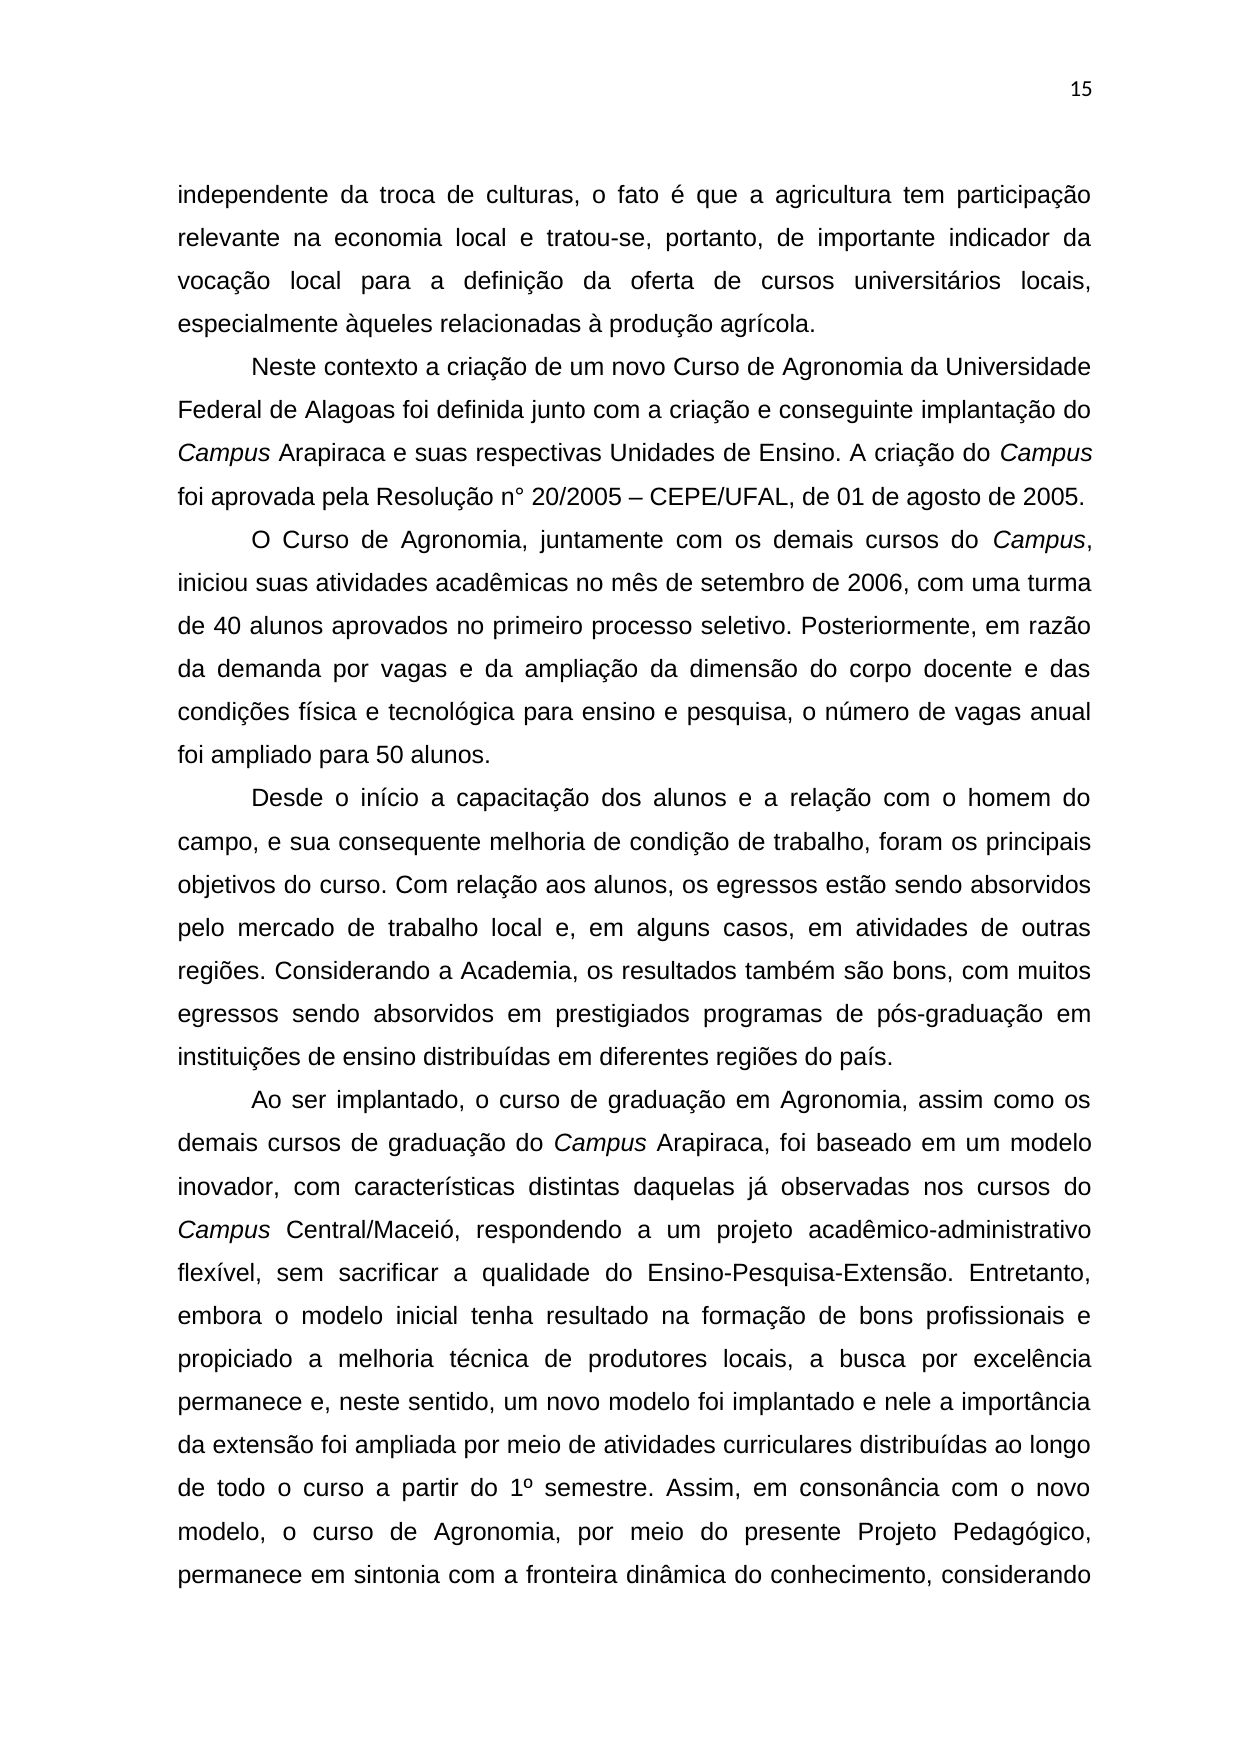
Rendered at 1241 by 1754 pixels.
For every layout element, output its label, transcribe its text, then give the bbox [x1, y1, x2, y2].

text Neste contexto a criação de um novo Curso de Agronomia da Universidade Federal de Alagoas foi definida junto com a criação e conseguinte implantação do Campus Arapiraca e suas respectivas Unidades de Ensino. A criação do Campus foi aprovada pela Resolução n° 20/2005 – CEPE/UFAL, de 01 de agosto de 2005. [177, 352, 1093, 510]
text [177, 179, 1093, 338]
text O Curso de Agronomia, juntamente com os demais cursos do Campus, iniciou suas atividades acadêmicas no mês de setembro de 2006, com uma turma de 40 alunos aprovados no primeiro processo seletivo. Posteriormente, em razão da demanda por vagas e da ampliação da dimensão do corpo docente e das condições física e tecnológica para ensino e pesquisa, o número de vagas anual foi ampliado para 50 alunos. [177, 524, 1093, 769]
text Desde o início a capacitação dos alunos e a relação com o homem do campo, e sua consequente melhoria de condição de trabalho, foram os principais objetivos do curso. Com relação aos alunos, os egressos estão sendo absorvidos pelo mercado de trabalho local e, em alguns casos, em atividades de outras regiões. Considerando a Academia, os resultados também são bons, com muitos egressos sendo absorvidos em prestigiados programas de pós-graduação em instituições de ensino distribuídas em diferentes regiões do país. [177, 783, 1093, 1071]
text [177, 1085, 1093, 1588]
